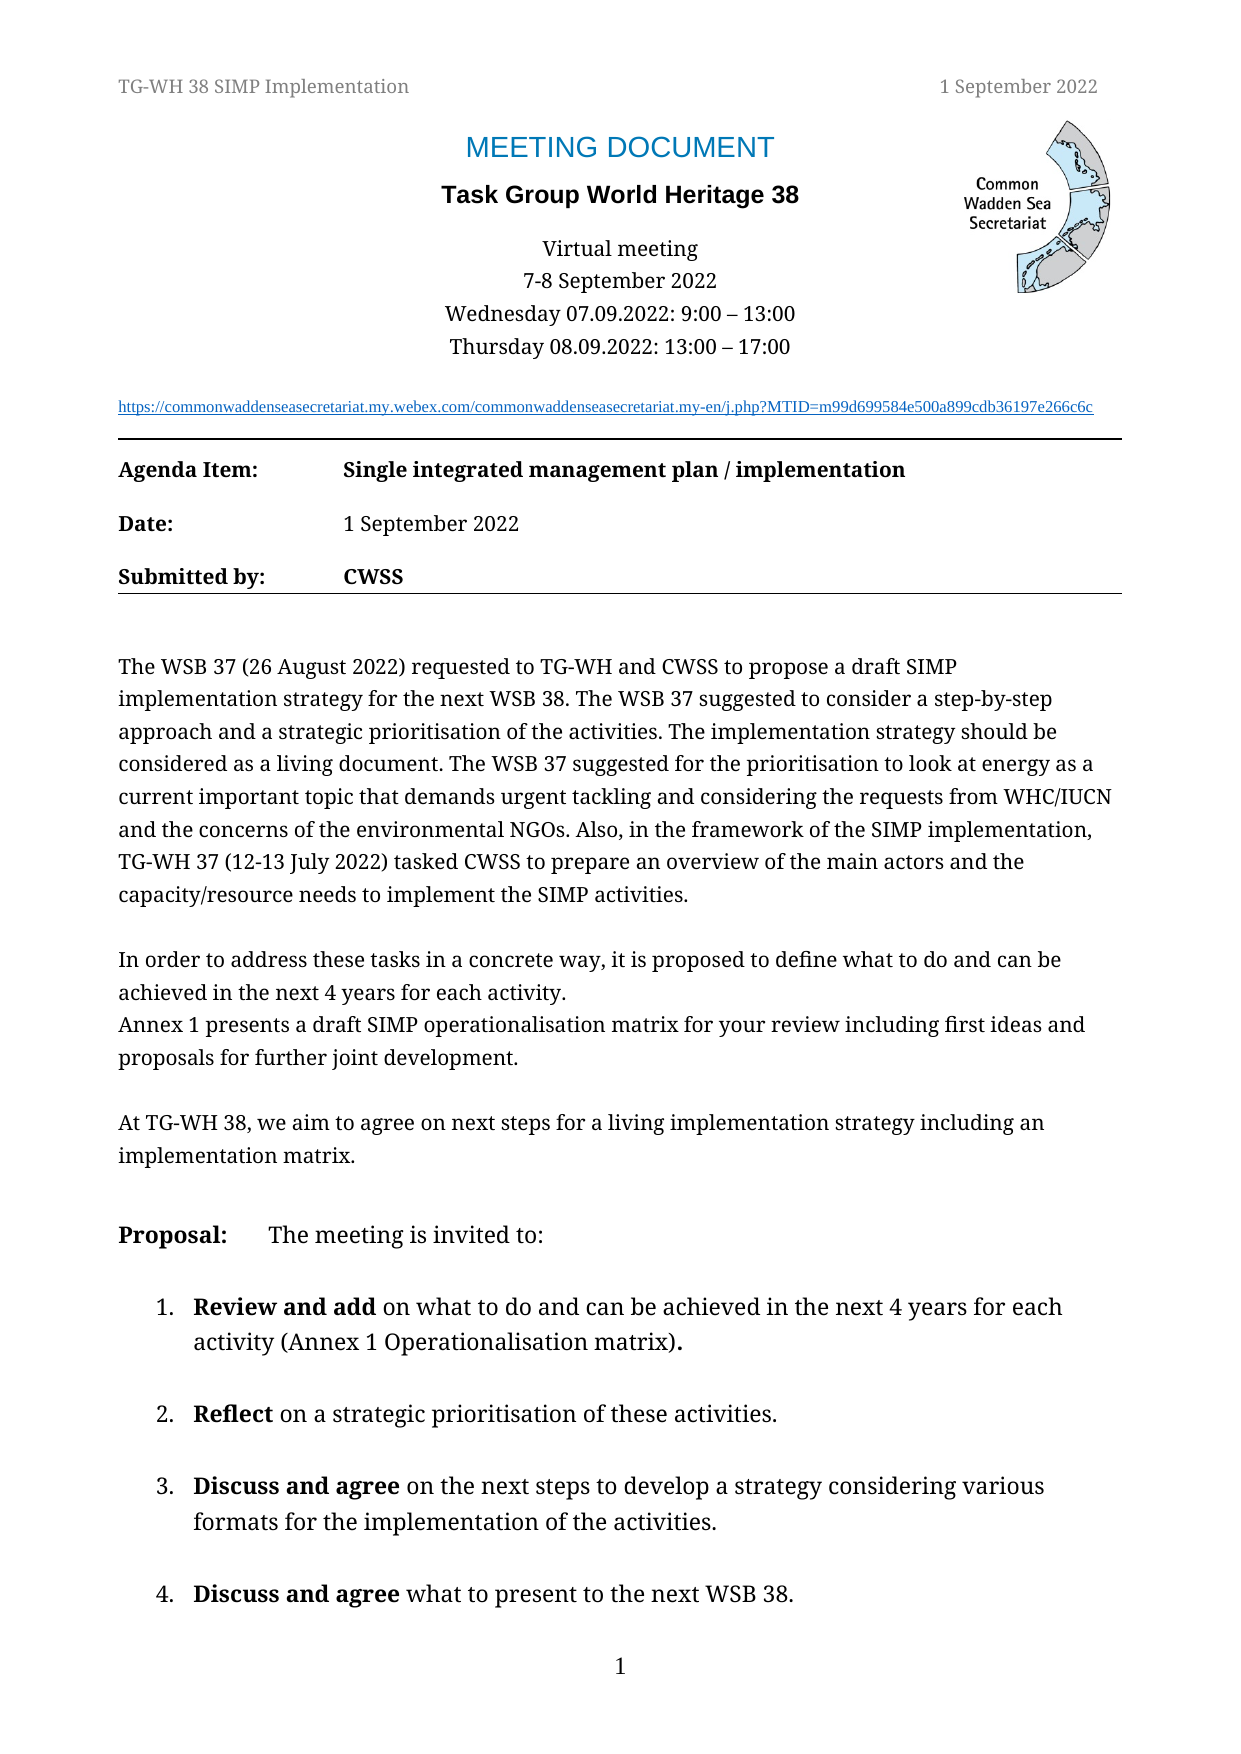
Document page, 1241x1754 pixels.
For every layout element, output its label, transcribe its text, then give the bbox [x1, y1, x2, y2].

text Wednesday 07.09.2022: 9:00 – 13:00 [118, 299, 1122, 328]
text https://commonwaddenseasecretariat.my.webex.com/commonwaddenseasecretariat.my-en/j.php?MTID=m99d699584e500a899cdb36197e266c6c [118, 397, 1122, 416]
text Thursday 08.09.2022: 13:00 – 17:00 [118, 332, 1122, 360]
text Proposal: The meeting is invited to: [118, 1218, 1122, 1250]
list Discuss and agree what to present to the next WSB 38. [156, 1578, 1122, 1609]
text Agenda Item: Single integrated management plan / implementation [118, 455, 1122, 484]
picture [964, 119, 1111, 130]
text MEETING DOCUMENT [118, 130, 1122, 163]
text 7-8 September 2022 [118, 267, 1122, 295]
text Annex 1 presents a draft SIMP operationalisation matrix for your review including first ideas and proposals for further joint development. [118, 1010, 1122, 1071]
picture [964, 209, 1111, 234]
text Date: 1 September 2022 [118, 509, 1122, 537]
text The WSB 37 (26 August 2022) requested to TG-WH and CWSS to propose a draft SIMP implementation strategy for the next WSB 38. The WSB 37 suggested to consider a step-by-step approach and a strategic prioritisation of the activities. The implementation strategy should be considered as a living document. The WSB 37 suggested for the prioritisation to look at energy as a current important topic that demands urgent tackling and considering the requests from WHC/IUCN and the concerns of the environmental NGOs. Also, in the framework of the SIMP implementation, TG-WH 37 (12-13 July 2022) tasked CWSS to prepare an overview of the main actors and the capacity/resource needs to implement the SIMP activities. [118, 652, 1122, 908]
list Reflect on a strategic prioritisation of these activities. [156, 1398, 1122, 1429]
text At TG-WH 38, we aim to agree on next steps for a living implementation strategy including an implementation matrix. [118, 1108, 1122, 1169]
picture [964, 262, 1111, 267]
list Discuss and agree on the next steps to develop a strategy considering various formats for the implementation of the activities. [156, 1470, 1122, 1537]
text Task Group World Heritage 38 [118, 180, 1122, 209]
text Virtual meeting [118, 234, 1122, 262]
list Review and add on what to do and can be achieved in the next 4 years for each activity (Annex 1 Operationalisation matrix). [156, 1290, 1122, 1358]
text Submitted by: CWSS [118, 562, 1122, 593]
text In order to address these tasks in a concrete way, it is proposed to define what to do and can be achieved in the next 4 years for each activity. [118, 945, 1122, 1006]
picture [964, 163, 1111, 180]
